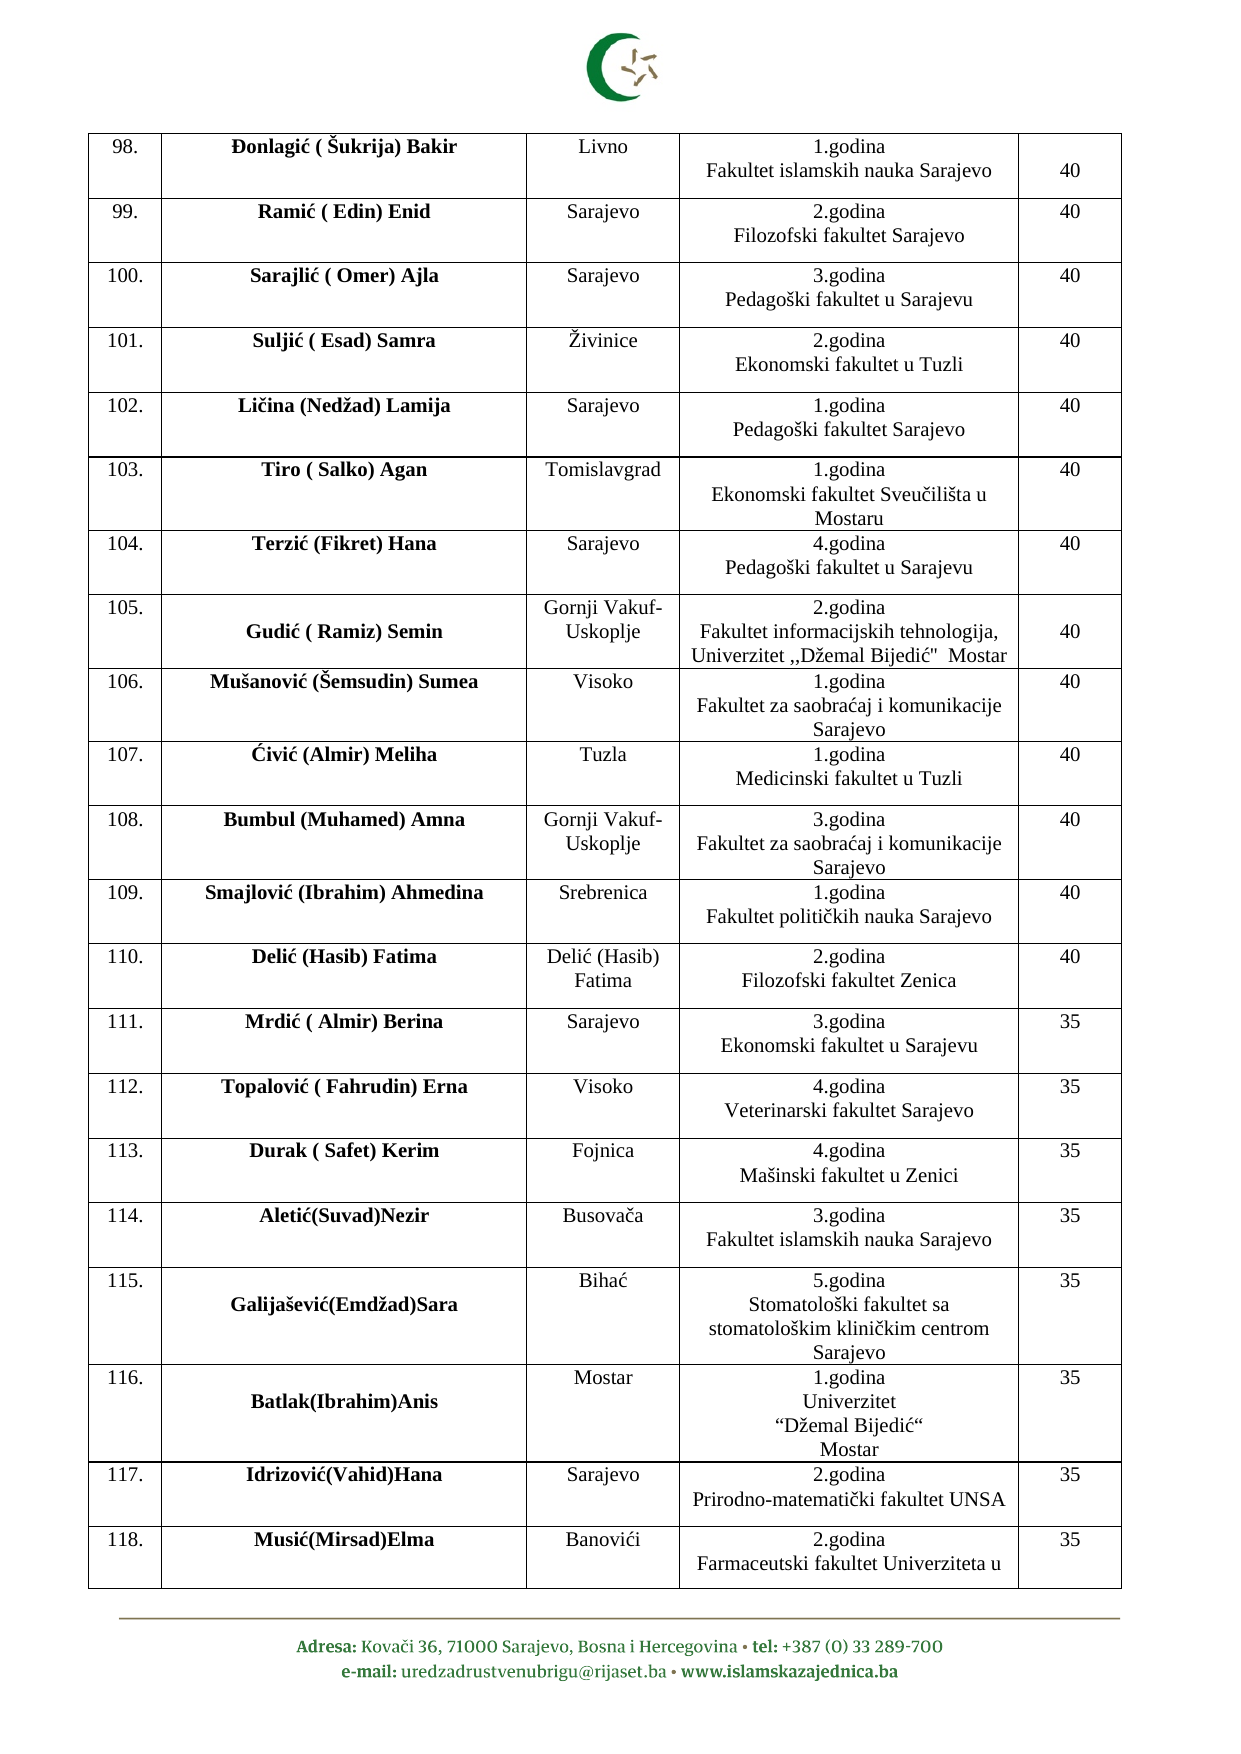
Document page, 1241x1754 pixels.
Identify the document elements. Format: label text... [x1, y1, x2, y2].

table_cell 40 [1019, 328, 1121, 392]
table_cell Idrizović(Vahid)Hana [162, 1463, 526, 1526]
table_cell Musić(Mirsad)Elma [162, 1527, 526, 1587]
table_cell 1.godina Fakultet za saobraćaj i komunikacije Sarajevo [680, 669, 1018, 741]
table_cell 4.godina Pedagoški fakultet u Sarajevu [680, 531, 1018, 594]
table_cell 116. [89, 1365, 161, 1461]
table_cell Ličina (Nedžad) Lamija [162, 393, 526, 456]
table_cell 35 [1019, 1074, 1121, 1137]
table_cell 3.godina Pedagoški fakultet u Sarajevu [680, 263, 1018, 327]
table_cell 99. [89, 199, 161, 262]
table_cell Sarajevo [527, 263, 679, 327]
table_cell 40 [1019, 944, 1121, 1008]
table_cell 2.godina Filozofski fakultet Sarajevo [680, 199, 1018, 262]
table_cell 2.godina Ekonomski fakultet u Tuzli [680, 328, 1018, 392]
table_cell 40 [1019, 134, 1121, 198]
table_cell 110. [89, 944, 161, 1008]
table_cell 1.godina Ekonomski fakultet Sveučilišta u Mostaru [680, 458, 1018, 529]
table_cell 35 [1019, 1463, 1121, 1526]
table_cell 100. [89, 263, 161, 327]
table_cell 115. [89, 1268, 161, 1364]
table_cell 111. [89, 1009, 161, 1073]
table_cell Banovići [527, 1527, 679, 1587]
table_cell 113. [89, 1139, 161, 1202]
table_cell Mostar [527, 1365, 679, 1461]
table_cell Đonlagić ( Šukrija) Bakir [162, 134, 526, 198]
table_cell Topalović ( Fahrudin) Erna [162, 1074, 526, 1137]
table_cell 101. [89, 328, 161, 392]
table_cell 108. [89, 806, 161, 879]
table_cell 114. [89, 1203, 161, 1267]
table_cell 35 [1019, 1009, 1121, 1073]
table_cell Delić (Hasib) Fatima [162, 944, 526, 1008]
table_cell Visoko [527, 669, 679, 741]
table_cell Bumbul (Muhamed) Amna [162, 806, 526, 879]
table_cell 1.godina Pedagoški fakultet Sarajevo [680, 393, 1018, 456]
table_cell Mušanović (Šemsudin) Sumea [162, 669, 526, 741]
table_cell Batlak(Ibrahim)Anis [162, 1365, 526, 1461]
table_cell 1.godina Univerzitet “Džemal Bijedić“ Mostar [680, 1365, 1018, 1461]
table_cell Gornji Vakuf-Uskoplje [527, 806, 679, 879]
table_cell Fojnica [527, 1139, 679, 1202]
table_cell 1.godina Medicinski fakultet u Tuzli [680, 742, 1018, 805]
table_cell 40 [1019, 263, 1121, 327]
table_cell Mrdić ( Almir) Berina [162, 1009, 526, 1073]
table_cell 1.godina Fakultet islamskih nauka Sarajevo [680, 134, 1018, 198]
table_cell Tuzla [527, 742, 679, 805]
table_cell 35 [1019, 1365, 1121, 1461]
table_cell Livno [527, 134, 679, 198]
table_cell Terzić (Fikret) Hana [162, 531, 526, 594]
table_cell 4.godina Veterinarski fakultet Sarajevo [680, 1074, 1018, 1137]
table_cell Visoko [527, 1074, 679, 1137]
table_cell Galijašević(Emdžad)Sara [162, 1268, 526, 1364]
table_cell 40 [1019, 806, 1121, 879]
table_cell Živinice [527, 328, 679, 392]
table_cell Ćivić (Almir) Meliha [162, 742, 526, 805]
table_cell 2.godina Farmaceutski fakultet Univerziteta u Tuzli [680, 1527, 1018, 1587]
table_cell Smajlović (Ibrahim) Ahmedina [162, 880, 526, 943]
table_cell Sarajevo [527, 393, 679, 456]
table_cell 3.godina Fakultet za saobraćaj i komunikacije Sarajevo [680, 806, 1018, 879]
table_cell Busovača [527, 1203, 679, 1267]
table_cell Sarajevo [527, 1463, 679, 1526]
table_cell 102. [89, 393, 161, 456]
table_cell 35 [1019, 1527, 1121, 1587]
table_cell 40 [1019, 669, 1121, 741]
table_cell Suljić ( Esad) Samra [162, 328, 526, 392]
table_cell 40 [1019, 531, 1121, 594]
table_cell Gudić ( Ramiz) Semin [162, 595, 526, 667]
picture [1, 0, 1241, 170]
table_cell 105. [89, 595, 161, 667]
table_cell 118. [89, 1527, 161, 1587]
table_cell Sarajevo [527, 199, 679, 262]
table_cell 117. [89, 1463, 161, 1526]
table_cell 106. [89, 669, 161, 741]
table_cell Ramić ( Edin) Enid [162, 199, 526, 262]
table_cell 103. [89, 458, 161, 529]
table_cell 104. [89, 531, 161, 594]
table_cell 109. [89, 880, 161, 943]
table_cell Srebrenica [527, 880, 679, 943]
table_cell Gornji Vakuf-Uskoplje [527, 595, 679, 667]
table_cell 3.godina Fakultet islamskih nauka Sarajevo [680, 1203, 1018, 1267]
table_cell 107. [89, 742, 161, 805]
table_cell Sarajlić ( Omer) Ajla [162, 263, 526, 327]
table_cell 40 [1019, 880, 1121, 943]
table_cell 40 [1019, 199, 1121, 262]
table_cell 2.godina Prirodno-matematički fakultet UNSA [680, 1463, 1018, 1526]
table_cell 112. [89, 1074, 161, 1137]
table_cell 3.godina Ekonomski fakultet u Sarajevu [680, 1009, 1018, 1073]
picture [1, 1590, 1238, 1736]
table_cell Sarajevo [527, 1009, 679, 1073]
table_cell 2.godina Filozofski fakultet Zenica [680, 944, 1018, 1008]
table_cell 35 [1019, 1268, 1121, 1364]
table_cell Aletić(Suvad)Nezir [162, 1203, 526, 1267]
table_cell 40 [1019, 458, 1121, 529]
table_cell 40 [1019, 595, 1121, 667]
table_cell 40 [1019, 393, 1121, 456]
table_cell Delić (Hasib) Fatima [527, 944, 679, 1008]
table_cell 4.godina Mašinski fakultet u Zenici [680, 1139, 1018, 1202]
table_cell 35 [1019, 1203, 1121, 1267]
table_cell 40 [1019, 742, 1121, 805]
table_cell 5.godina Stomatološki fakultet sa stomatološkim kliničkim centrom Sarajevo [680, 1268, 1018, 1364]
table_cell 1.godina Fakultet političkih nauka Sarajevo [680, 880, 1018, 943]
table_cell 35 [1019, 1139, 1121, 1202]
table_cell Tiro ( Salko) Agan [162, 458, 526, 529]
table_cell Sarajevo [527, 531, 679, 594]
table_cell Durak ( Safet) Kerim [162, 1139, 526, 1202]
table_cell 98. [89, 134, 161, 198]
table_cell Bihać [527, 1268, 679, 1364]
table_cell 2.godina Fakultet informacijskih tehnologija, Univerzitet ,,Džemal Bijedić'' Mostar [680, 595, 1018, 667]
table_cell Tomislavgrad [527, 458, 679, 529]
